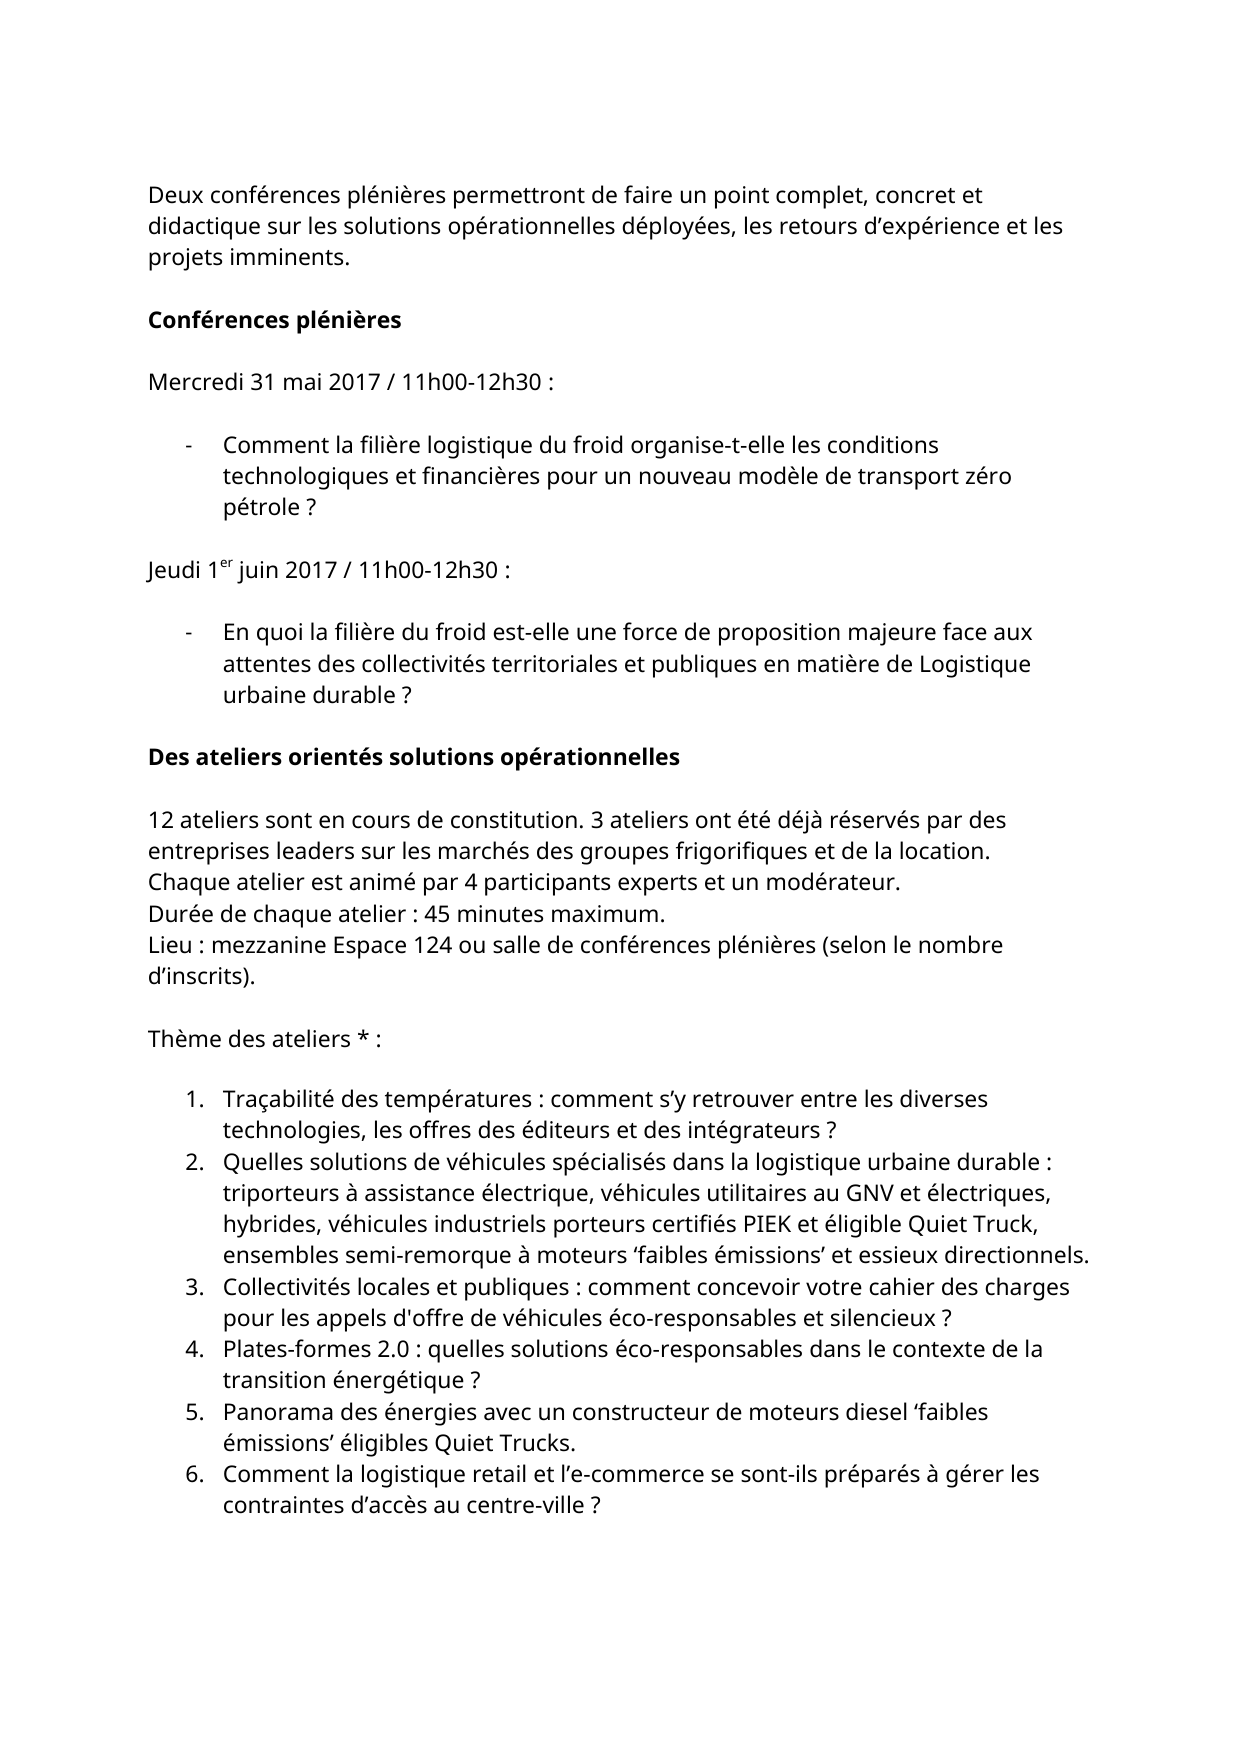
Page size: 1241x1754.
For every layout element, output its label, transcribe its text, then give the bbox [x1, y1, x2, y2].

text Lieu : mezzanine Espace 124 ou salle de conférences plénières (selon le nombre d’inscrits). [148, 929, 1093, 991]
text Chaque atelier est animé par 4 participants experts et un modérateur. [148, 866, 1093, 898]
text 12 ateliers sont en cours de constitution. 3 ateliers ont été déjà réservés par des entreprises leaders sur les marchés des groupes frigorifiques et de la location. [148, 773, 1093, 866]
list Jeudi 1er juin 2017 / 11h00-12h30 : [148, 554, 1093, 585]
list Plates-formes 2.0 : quelles solutions éco-responsables dans le contexte de la transition énergétique ? [185, 1333, 1093, 1396]
text Conférences plénières [148, 304, 1093, 335]
list Collectivités locales et publiques : comment concevoir votre cahier des charges pour les appels d'offre de véhicules éco-responsables et silencieux ? [185, 1271, 1093, 1333]
text Thème des ateliers * : [148, 1023, 1093, 1054]
list Panorama des énergies avec un constructeur de moteurs diesel ‘faibles émissions’ éligibles Quiet Trucks. [185, 1396, 1093, 1458]
text Deux conférences plénières permettront de faire un point complet, concret et didactique sur les solutions opérationnelles déployées, les retours d’expérience et les projets imminents. [148, 179, 1093, 273]
text Mercredi 31 mai 2017 / 11h00-12h30 : [148, 366, 1093, 398]
list Traçabilité des températures : comment s’y retrouver entre les diverses technologies, les offres des éditeurs et des intégrateurs ? [185, 1083, 1093, 1146]
text Durée de chaque atelier : 45 minutes maximum. [148, 898, 1093, 929]
list Quelles solutions de véhicules spécialisés dans la logistique urbaine durable : triporteurs à assistance électrique, véhicules utilitaires au GNV et électriques, hybrides, véhicules industriels porteurs certifiés PIEK et éligible Quiet Truck, ensembles semi-remorque à moteurs ‘faibles émissions’ et essieux directionnels. [185, 1146, 1093, 1271]
list En quoi la filière du froid est-elle une force de proposition majeure face aux attentes des collectivités territoriales et publiques en matière de Logistique urbaine durable ? [185, 616, 1093, 710]
list Comment la filière logistique du froid organise-t-elle les conditions technologiques et financières pour un nouveau modèle de transport zéro pétrole ? [185, 429, 1093, 523]
list Comment la logistique retail et l’e-commerce se sont-ils préparés à gérer les contraintes d’accès au centre-ville ? [185, 1458, 1093, 1521]
text Des ateliers orientés solutions opérationnelles [148, 741, 1093, 773]
